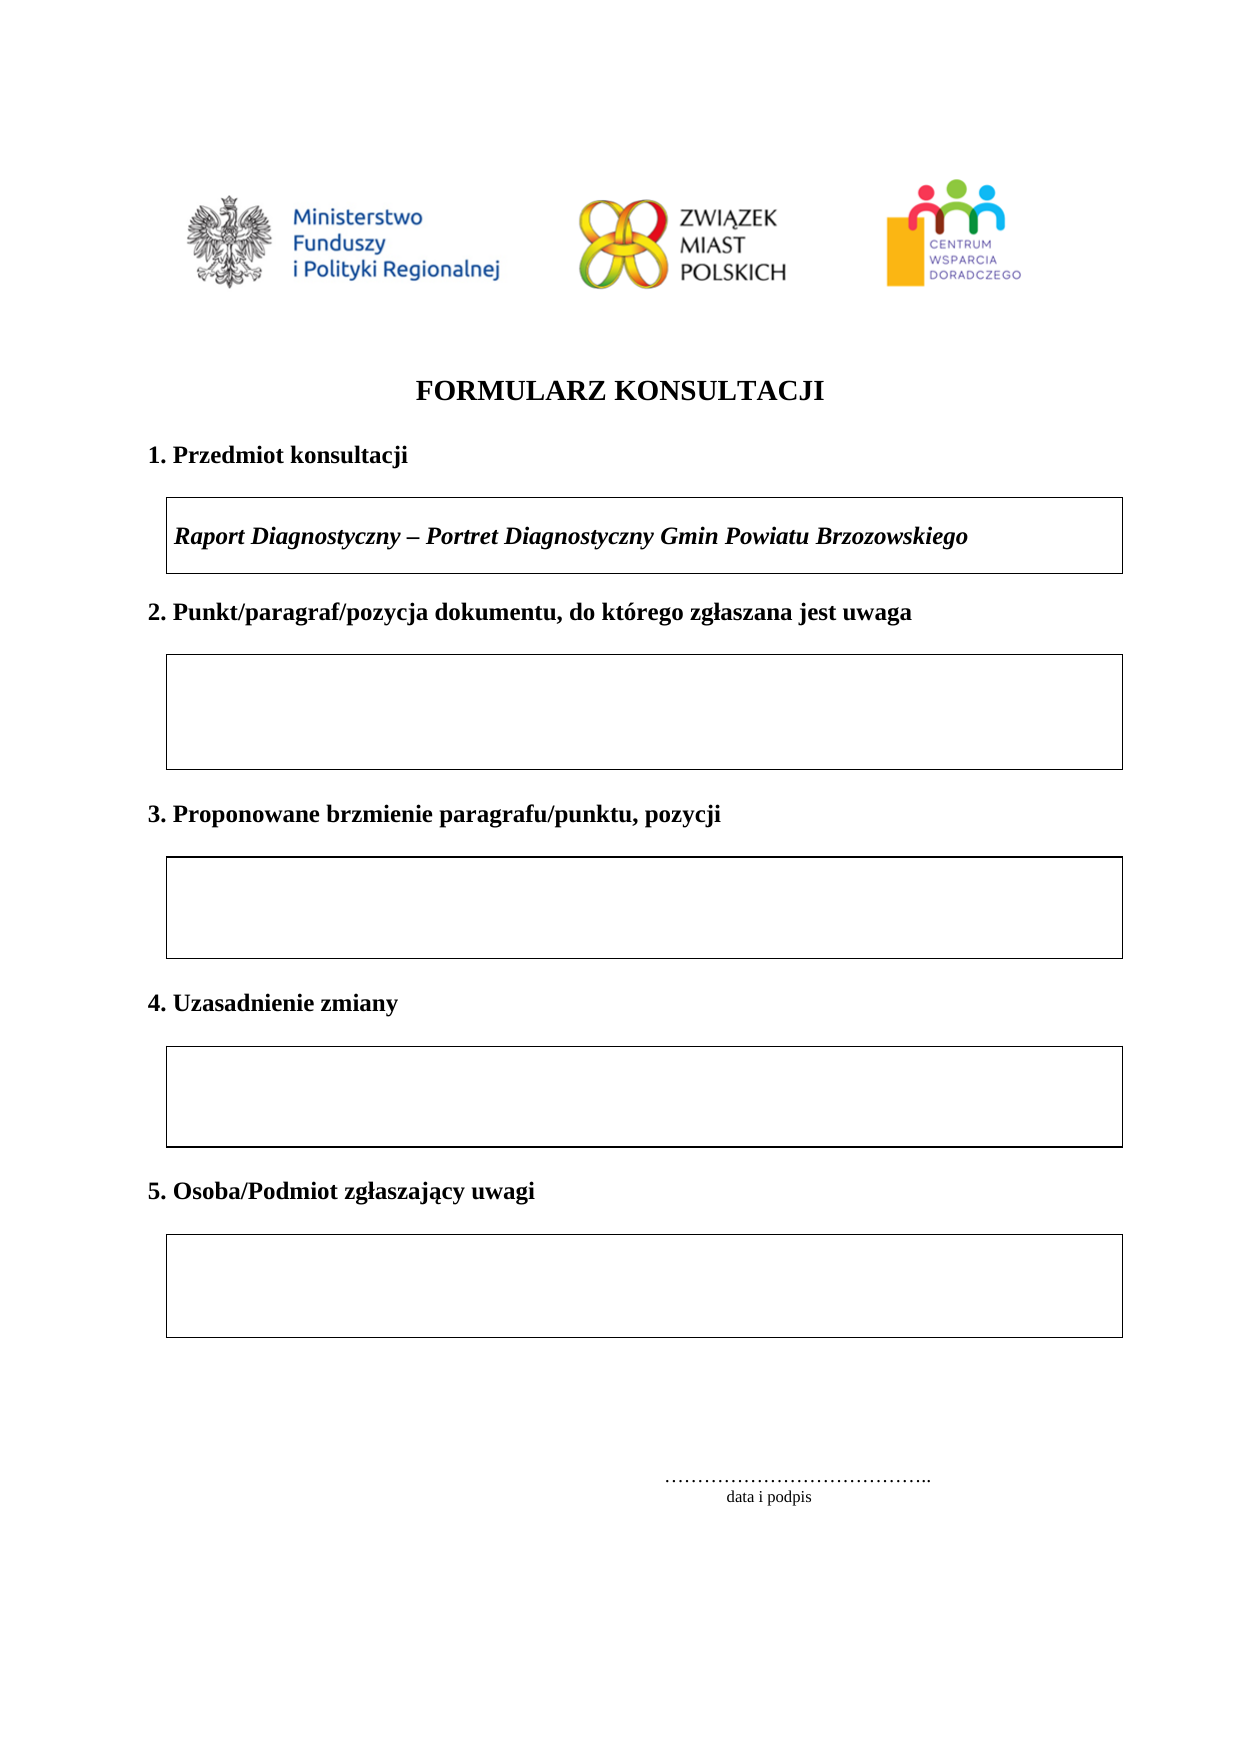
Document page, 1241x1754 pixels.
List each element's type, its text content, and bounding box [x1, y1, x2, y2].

text 2. Punkt/paragraf/pozycja dokumentu, do którego zgłaszana jest uwaga [148, 597, 1093, 625]
text 5. Osoba/Podmiot zgłaszający uwagi [148, 1176, 1093, 1205]
text 3. Proponowane brzmienie paragrafu/punktu, pozycji [148, 799, 1093, 828]
picture [147, 165, 1093, 316]
text ………………………………….. [148, 1464, 1093, 1487]
table_header [167, 1047, 1122, 1146]
text 4. Uzasadnienie zmiany [148, 988, 1093, 1017]
text data i podpis [148, 1487, 1093, 1506]
text FORMULARZ KONSULTACJI [148, 373, 1093, 406]
table_header Raport Diagnostyczny – Portret Diagnostyczny Gmin Powiatu Brzozowskiego [167, 498, 1122, 573]
table_header [167, 858, 1122, 958]
text 1. Przedmiot konsultacji [148, 440, 1093, 468]
table_header [167, 1235, 1122, 1337]
table_header [167, 655, 1122, 769]
